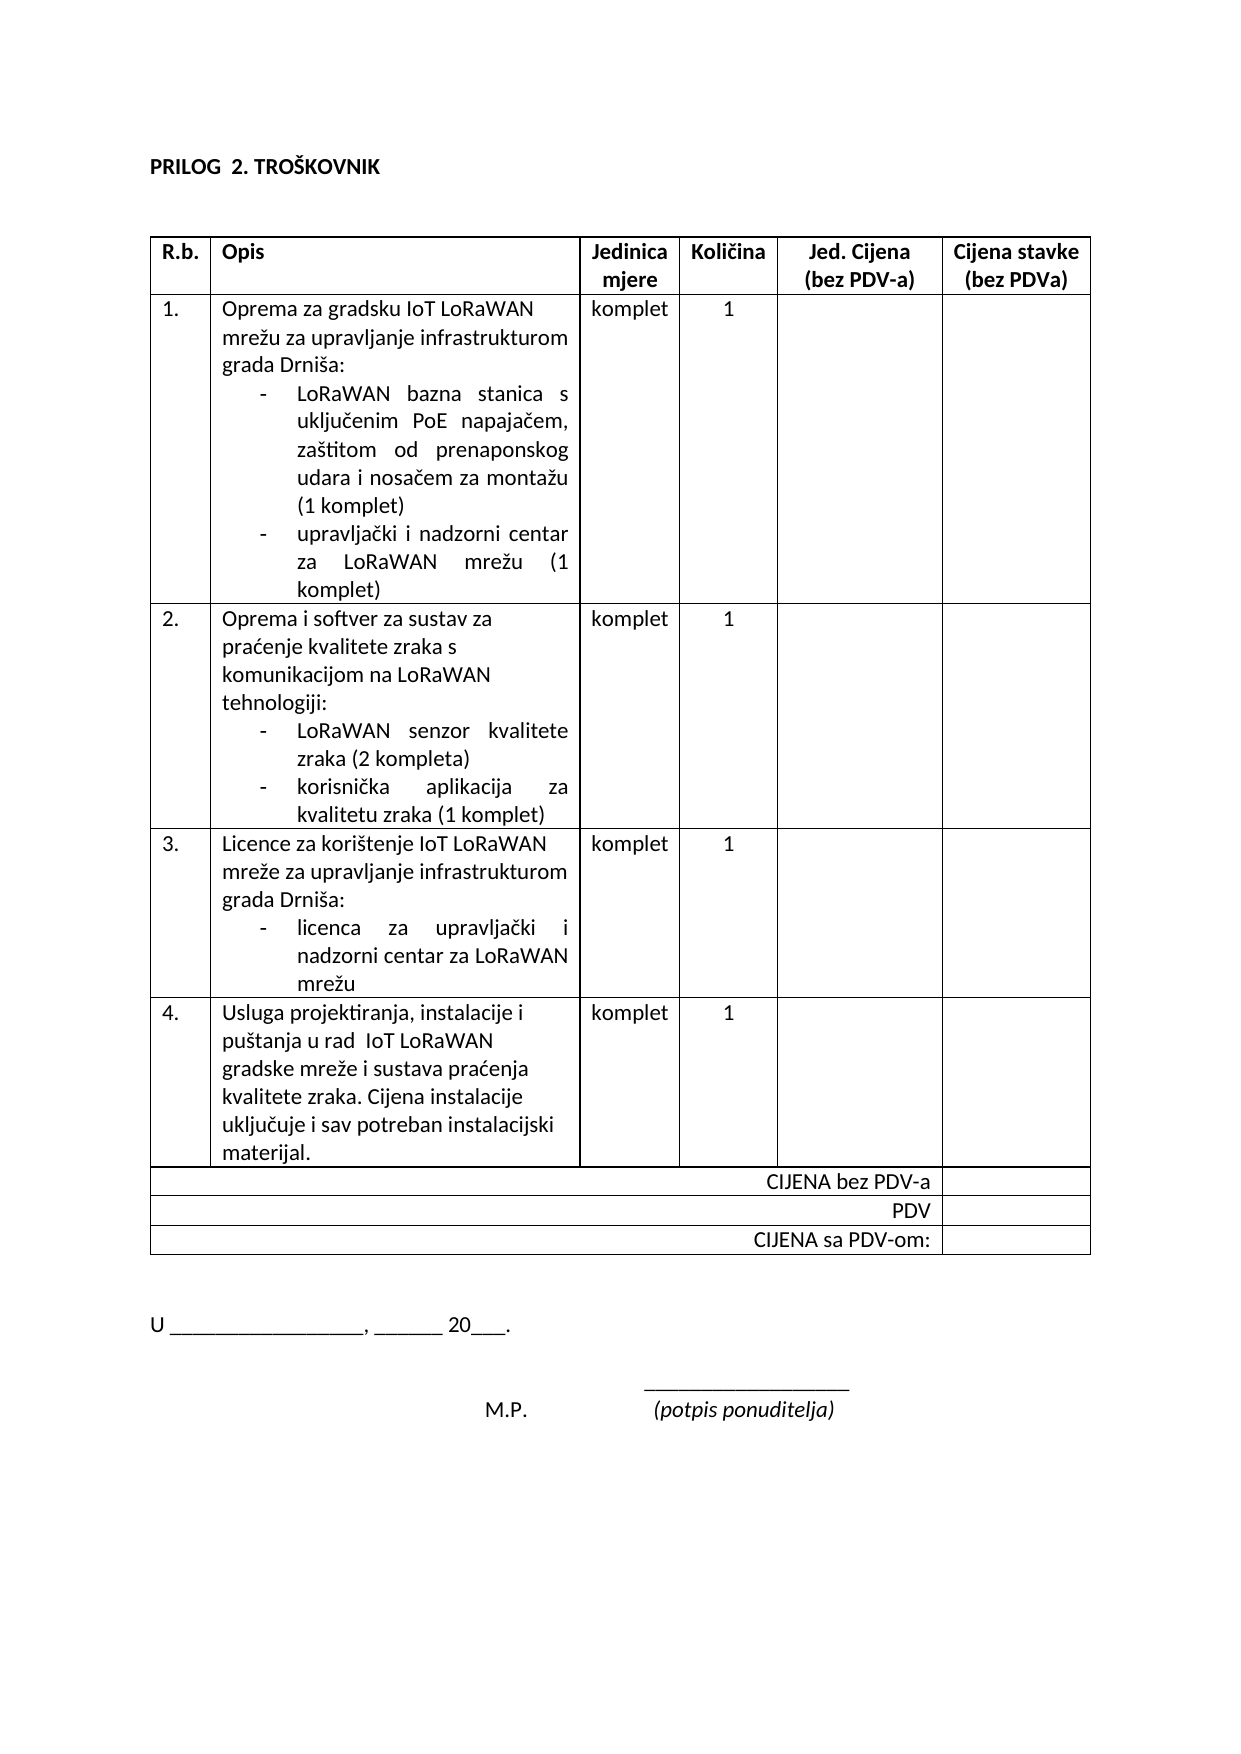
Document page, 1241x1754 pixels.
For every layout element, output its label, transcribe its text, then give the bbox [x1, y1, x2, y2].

table_cell 1 [680, 295, 777, 603]
table_cell [943, 1168, 1090, 1195]
table_cell [943, 604, 1090, 828]
table_cell komplet [581, 998, 679, 1166]
table_header Cijena stavke (bez PDVa) [943, 238, 1090, 293]
table_cell CIJENA bez PDV-a [151, 1168, 942, 1195]
text PRILOG 2. TROŠKOVNIK [150, 152, 1090, 180]
text __________________ [150, 1367, 1090, 1395]
table_cell komplet [581, 604, 679, 828]
table_cell [943, 1196, 1090, 1224]
table_cell 2. [151, 604, 210, 828]
table_cell PDV [151, 1196, 942, 1224]
table_cell komplet [581, 829, 679, 997]
table_cell CIJENA sa PDV-om: [151, 1226, 942, 1253]
table_cell [943, 829, 1090, 997]
text U _________________, ______ 20___. [150, 1311, 1090, 1339]
table_cell Licence za korištenje IoT LoRaWAN mreže za upravljanje infrastrukturom grada Drniša: licenca za upravljački i nadzorni centar za LoRaWAN mrežu [211, 829, 579, 997]
table_cell [778, 998, 942, 1166]
table_cell 3. [151, 829, 210, 997]
table_cell [778, 829, 942, 997]
table_cell Usluga projektiranja, instalacije i puštanja u rad IoT LoRaWAN gradske mreže i sustava praćenja kvalitete zraka. Cijena instalacije uključuje i sav potreban instalacijski materijal. [211, 998, 579, 1166]
table_cell [778, 295, 942, 603]
table_header Opis [211, 238, 579, 293]
table_cell 1 [680, 604, 777, 828]
table_header Jedinica mjere [581, 238, 679, 293]
table_cell 1. [151, 295, 210, 603]
table_header R.b. [151, 238, 210, 293]
table_cell 1 [680, 998, 777, 1166]
table_cell [943, 1226, 1090, 1253]
table_cell [943, 295, 1090, 603]
table_cell [778, 604, 942, 828]
table_cell Oprema za gradsku IoT LoRaWAN mrežu za upravljanje infrastrukturom grada Drniša: LoRaWAN bazna stanica s uključenim PoE napajačem, zaštitom od prenaponskog udara i nosačem za montažu (1 komplet) upravljački i nadzorni centar za LoRaWAN mrežu (1 komplet) [211, 295, 579, 603]
table_header Količina [680, 238, 777, 293]
table_cell komplet [581, 295, 679, 603]
table_cell Oprema i softver za sustav za praćenje kvalitete zraka s komunikacijom na LoRaWAN tehnologiji: LoRaWAN senzor kvalitete zraka (2 kompleta) korisnička aplikacija za kvalitetu zraka (1 komplet) [211, 604, 579, 828]
table_header Jed. Cijena (bez PDV-a) [778, 238, 942, 293]
table_cell [943, 998, 1090, 1166]
table_cell 4. [151, 998, 210, 1166]
text M.P. (potpis ponuditelja) [150, 1395, 1090, 1423]
table_cell 1 [680, 829, 777, 997]
